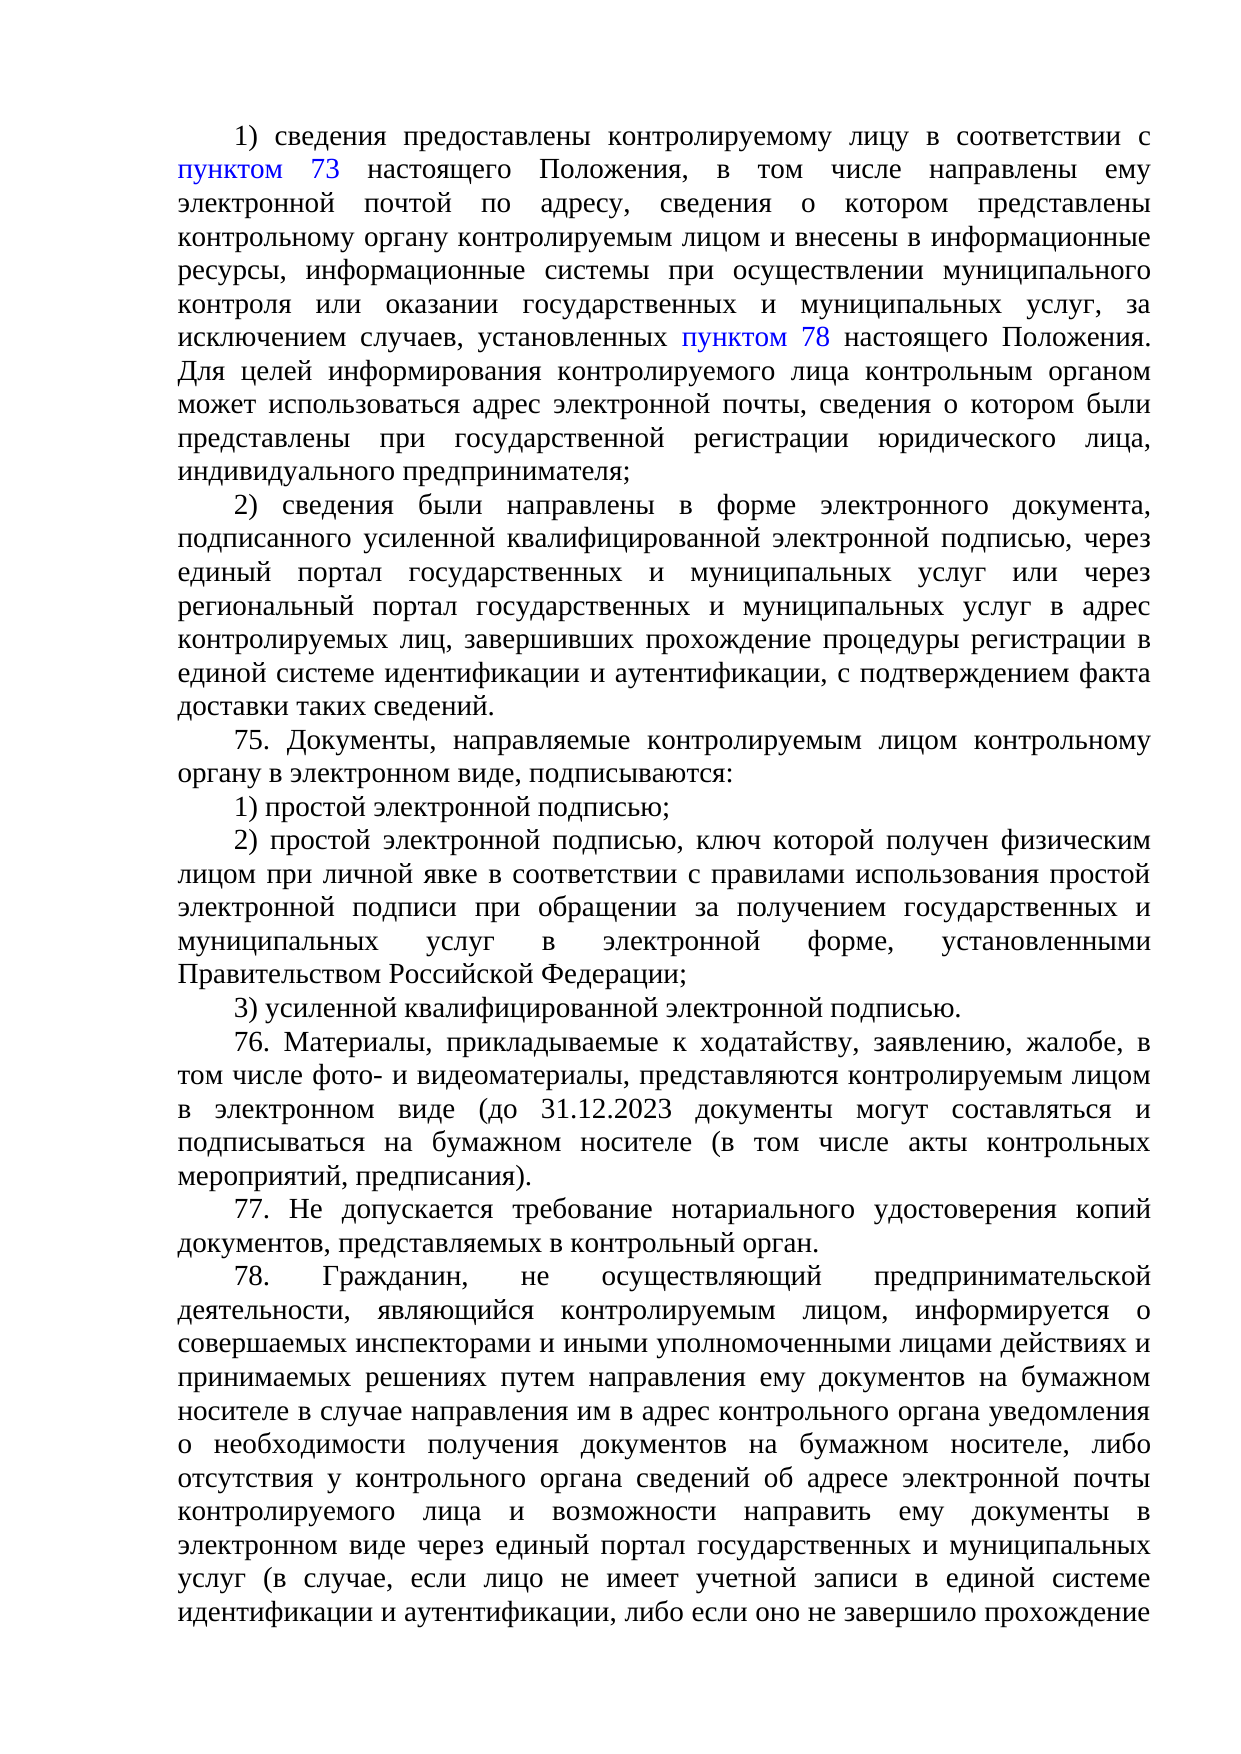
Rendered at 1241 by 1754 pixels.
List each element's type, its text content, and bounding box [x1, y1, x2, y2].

text 75. Документы, направляемые контролируемым лицом контрольному органу в электронном виде, подписываются: [177, 722, 1152, 789]
text 1) сведения предоставлены контролируемому лицу в соответствии с пунктом 73 настоящего Положения, в том числе направлены ему электронной почтой по адресу, сведения о котором представлены контрольному органу контролируемым лицом и внесены в информационные ресурсы, информационные системы при осуществлении муниципального контроля или оказании государственных и муниципальных услуг, за исключением случаев, установленных пунктом 78 настоящего Положения. Для целей информирования контролируемого лица контрольным органом может использоваться адрес электронной почты, сведения о котором были представлены при государственной регистрации юридического лица, индивидуального предпринимателя; [177, 118, 1152, 487]
text 77. Не допускается требование нотариального удостоверения копий документов, представляемых в контрольный орган. [177, 1191, 1152, 1258]
text 1) простой электронной подписью; [177, 789, 1152, 822]
text 2) простой электронной подписью, ключ которой получен физическим лицом при личной явке в соответствии с правилами использования простой электронной подписи при обращении за получением государственных и муниципальных услуг в электронной форме, установленными Правительством Российской Федерации; [177, 822, 1152, 990]
text 3) усиленной квалифицированной электронной подписью. [177, 990, 1152, 1024]
text 2) сведения были направлены в форме электронного документа, подписанного усиленной квалифицированной электронной подписью, через единый портал государственных и муниципальных услуг или через региональный портал государственных и муниципальных услуг в адрес контролируемых лиц, завершивших прохождение процедуры регистрации в единой системе идентификации и аутентификации, с подтверждением факта доставки таких сведений. [177, 487, 1152, 722]
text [177, 1258, 1152, 1627]
text 76. Материалы, прикладываемые к ходатайству, заявлению, жалобе, в том числе фото- и видеоматериалы, представляются контролируемым лицом в электронном виде (до 31.12.2023 документы могут составляться и подписываться на бумажном носителе (в том числе акты контрольных мероприятий, предписания). [177, 1024, 1152, 1191]
